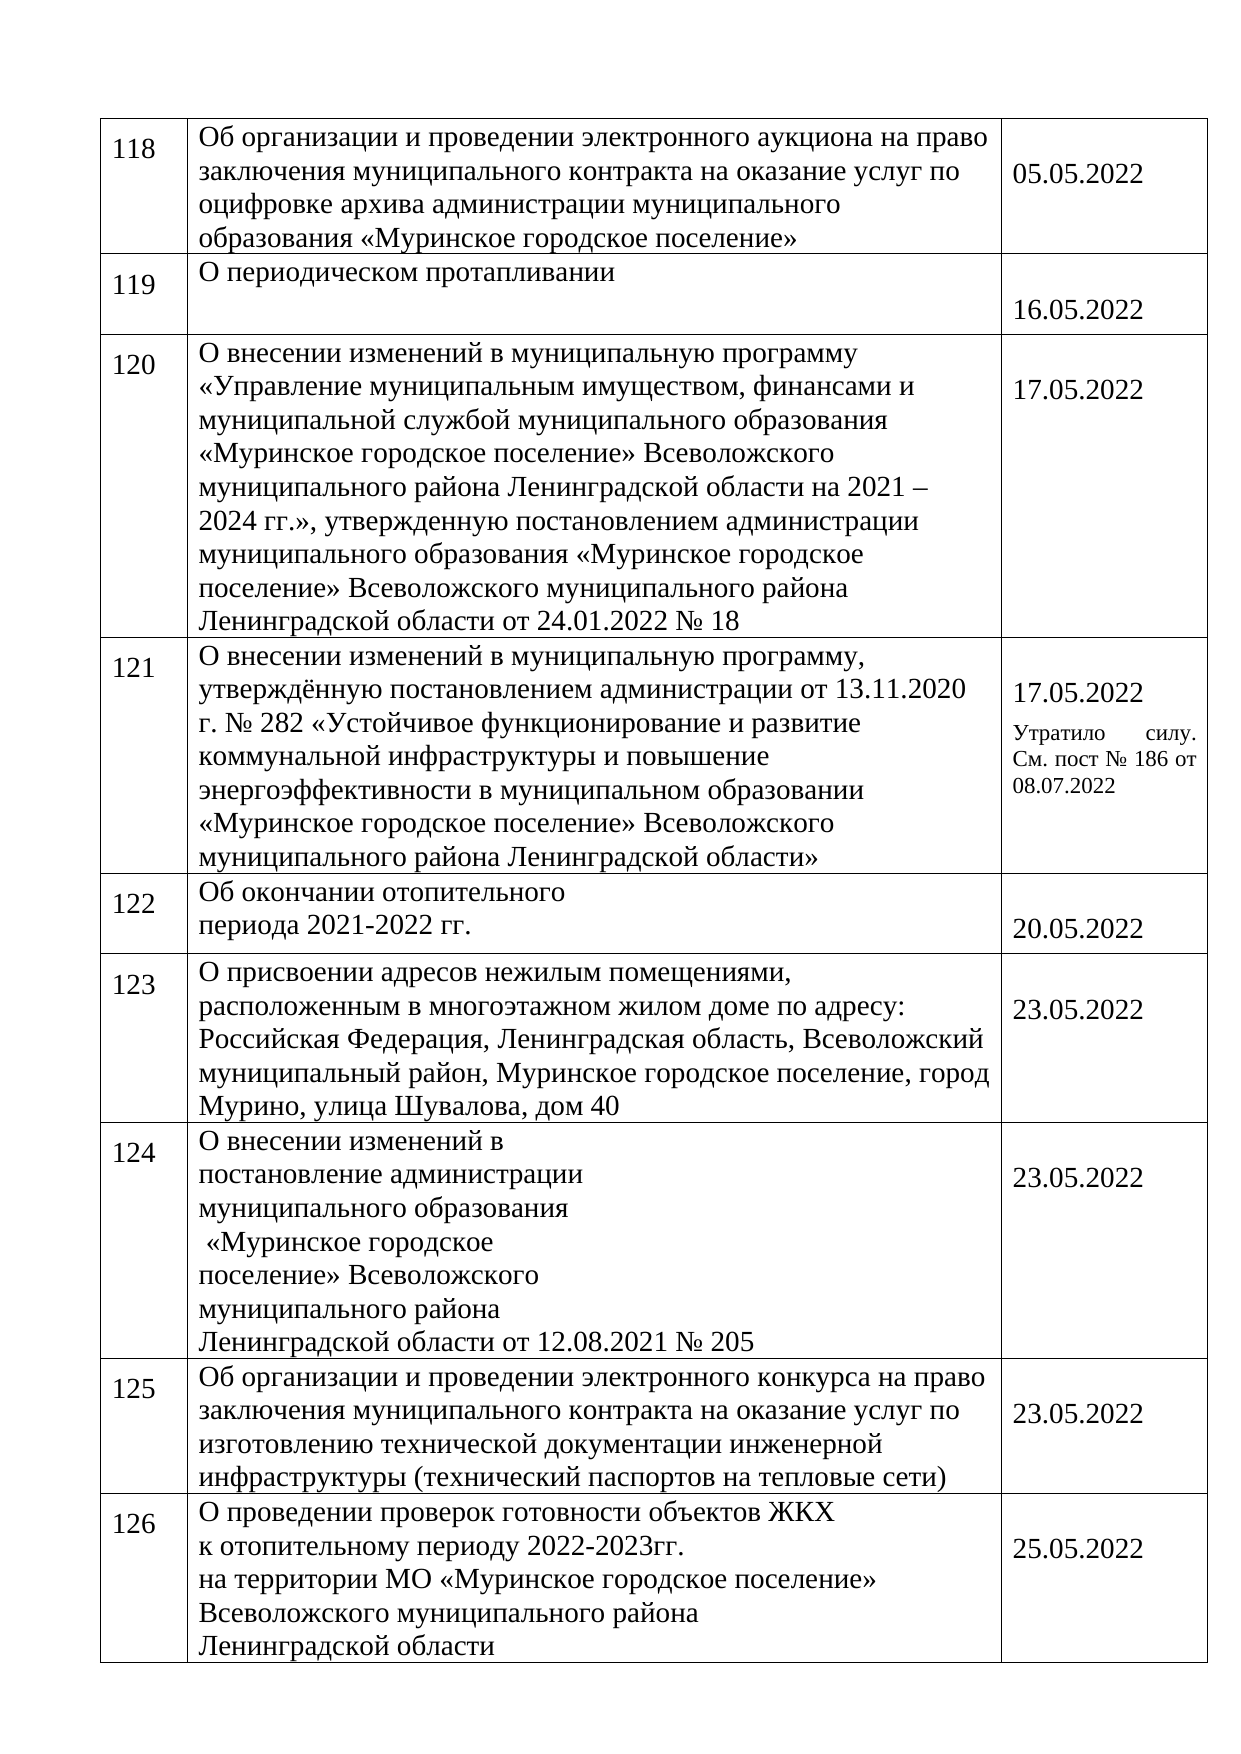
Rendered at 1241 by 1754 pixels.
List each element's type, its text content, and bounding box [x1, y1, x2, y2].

table_cell 23.05.2022 [1002, 954, 1207, 1122]
table_cell О внесении изменений в муниципальную программу «Управление муниципальным имуществом, финансами и муниципальной службой муниципального образования «Муринское городское поселение» Всеволожского муниципального района Ленинградской области на 2021 – 2024 гг.», утвержденную постановлением администрации муниципального образования «Муринское городское поселение» Всеволожского муниципального района Ленинградской области от 24.01.2022 № 18 [188, 335, 1001, 637]
table_cell 05.05.2022 [1002, 119, 1207, 253]
table_cell 125 [101, 1359, 187, 1493]
table_cell 126 [101, 1494, 187, 1662]
table_cell 23.05.2022 [1002, 1123, 1207, 1358]
table_cell Об окончании отопительного периода 2021-2022 гг. [188, 874, 1001, 953]
table_cell 120 [101, 335, 187, 637]
table_cell 17.05.2022 Утратило силу. См. пост № 186 от 08.07.2022 [1002, 638, 1207, 873]
table_cell 16.05.2022 [1002, 254, 1207, 334]
table_cell О внесении изменений в постановление администрации муниципального образования «Муринское городское поселение» Всеволожского муниципального района Ленинградской области от 12.08.2021 № 205 [188, 1123, 1001, 1358]
table_cell 25.05.2022 [1002, 1494, 1207, 1662]
table_cell Об организации и проведении электронного конкурса на право заключения муниципального контракта на оказание услуг по изготовлению технической документации инженерной инфраструктуры (технический паспортов на тепловые сети) [188, 1359, 1001, 1493]
table_cell О присвоении адресов нежилым помещениями, расположенным в многоэтажном жилом доме по адресу: Российская Федерация, Ленинградская область, Всеволожский муниципальный район, Муринское городское поселение, город Мурино, улица Шувалова, дом 40 [188, 954, 1001, 1122]
table_cell 121 [101, 638, 187, 873]
table_cell 122 [101, 874, 187, 953]
table_cell 118 [101, 119, 187, 253]
table_cell О периодическом протапливании [188, 254, 1001, 334]
table_cell 17.05.2022 [1002, 335, 1207, 637]
table_cell 119 [101, 254, 187, 334]
table_cell О внесении изменений в муниципальную программу, утверждённую постановлением администрации от 13.11.2020 г. № 282 «Устойчивое функционирование и развитие коммунальной инфраструктуры и повышение энергоэффективности в муниципальном образовании «Муринское городское поселение» Всеволожского муниципального района Ленинградской области» [188, 638, 1001, 873]
table_cell О проведении проверок готовности объектов ЖКХ к отопительному периоду 2022-2023гг. на территории МО «Муринское городское поселение» Всеволожского муниципального района Ленинградской области [188, 1494, 1001, 1662]
table_cell Об организации и проведении электронного аукциона на право заключения муниципального контракта на оказание услуг по оцифровке архива администрации муниципального образования «Муринское городское поселение» [188, 119, 1001, 253]
table_cell 20.05.2022 [1002, 874, 1207, 953]
table_cell 124 [101, 1123, 187, 1358]
table_cell 123 [101, 954, 187, 1122]
table_cell 23.05.2022 [1002, 1359, 1207, 1493]
